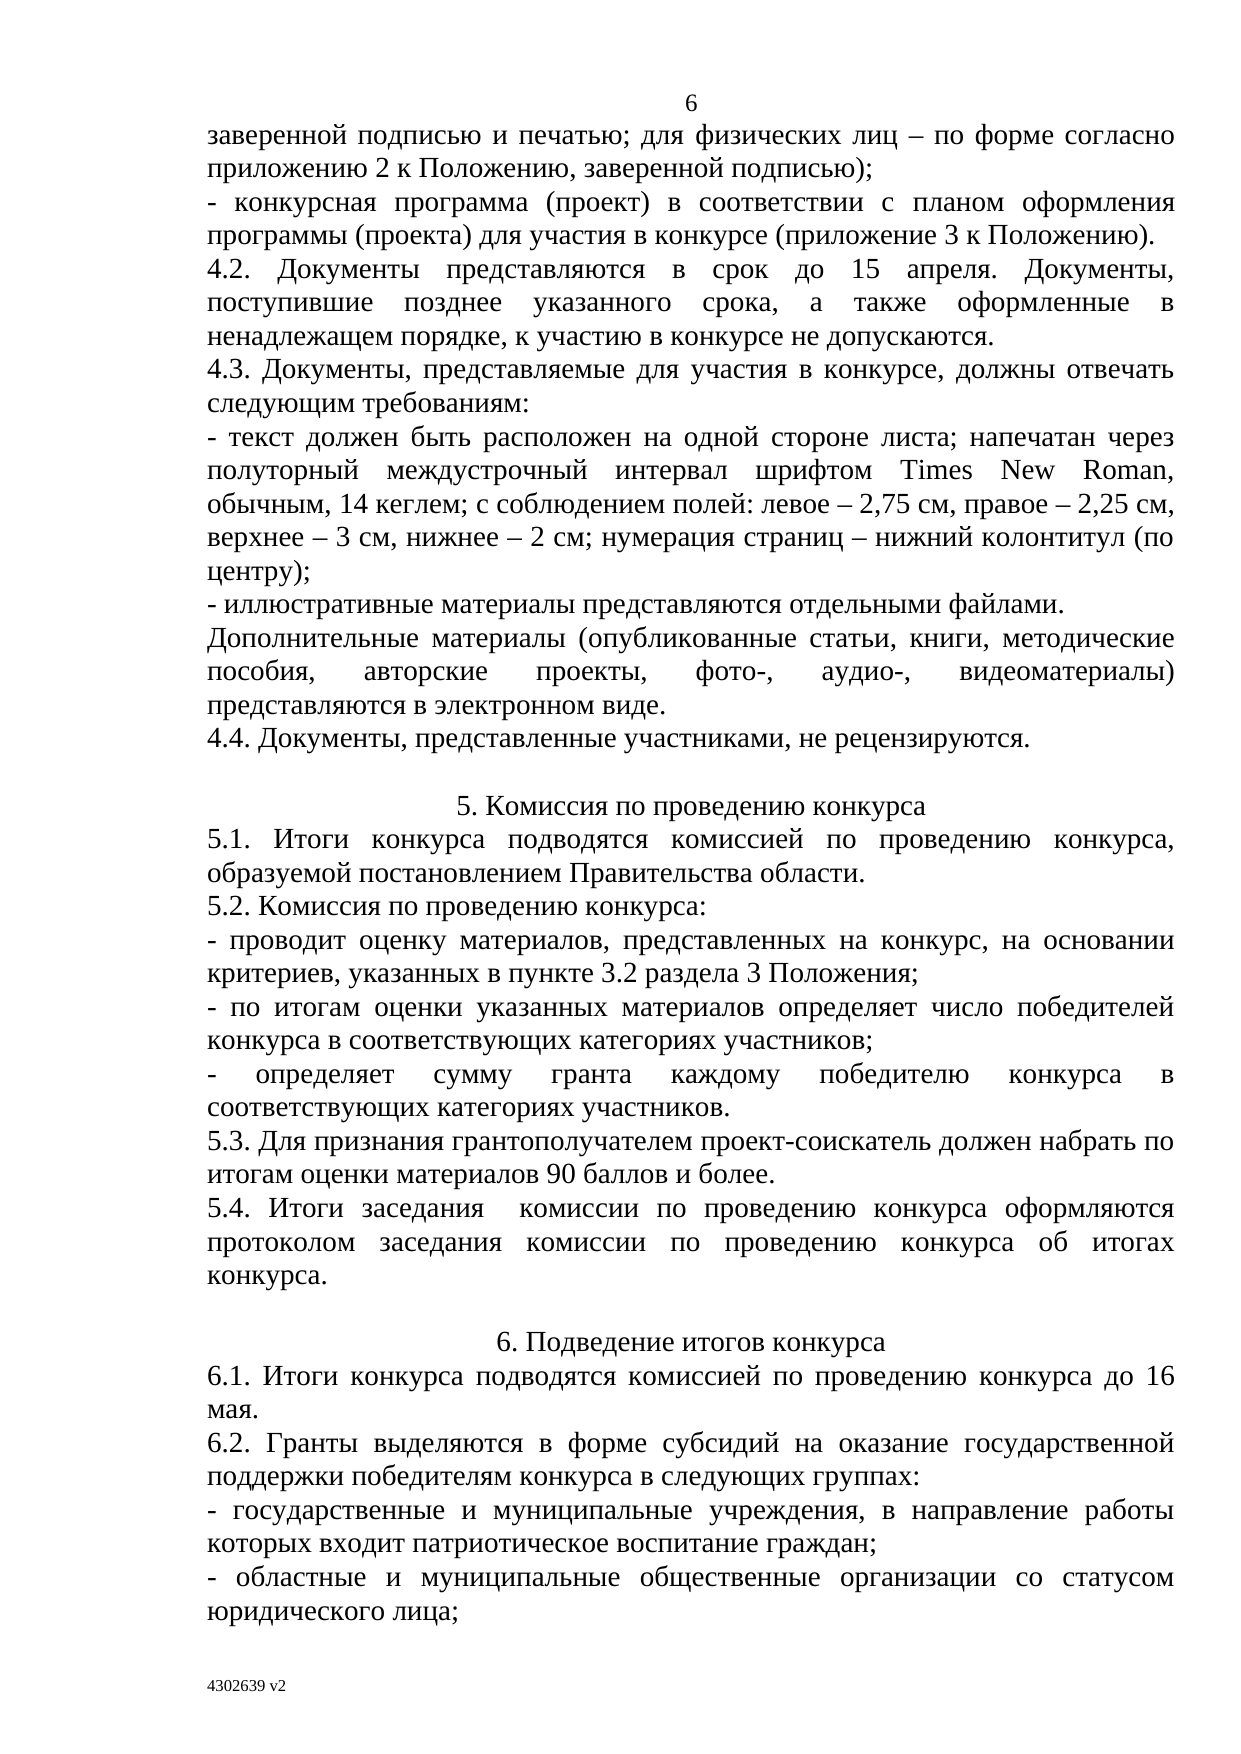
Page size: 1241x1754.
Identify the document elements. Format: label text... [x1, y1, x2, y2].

text 5. Комиссия по проведению конкурса [207, 788, 1175, 821]
text 5.1. Итоги конкурса подводятся комиссией по проведению конкурса, образуемой постановлением Правительства области. [207, 821, 1175, 888]
text 4.2. Документы представляются в срок до 15 апреля. Документы, поступившие позднее указанного срока, а также оформленные в ненадлежащем порядке, к участию в конкурсе не допускаются. [207, 251, 1175, 352]
text 4.3. Документы, представляемые для участия в конкурсе, должны отвечать следующим требованиям: [207, 352, 1175, 419]
text 6. Подведение итогов конкурса [207, 1324, 1175, 1358]
text 6.2. Гранты выделяются в форме субсидий на оказание государственной поддержки победителям конкурса в следующих группах: [207, 1425, 1175, 1492]
text 5.3. Для признания грантополучателем проект-соискатель должен набрать по итогам оценки материалов 90 баллов и более. [207, 1123, 1175, 1190]
text - по итогам оценки указанных материалов определяет число победителей конкурса в соответствующих категориях участников; [207, 989, 1175, 1056]
text - иллюстративные материалы представляются отдельными файлами. [207, 586, 1175, 620]
text 5.2. Комиссия по проведению конкурса: [207, 888, 1175, 922]
text Дополнительные материалы (опубликованные статьи, книги, методические пособия, авторские проекты, фото-, аудио-, видеоматериалы) представляются в электронном виде. [207, 620, 1175, 721]
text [207, 65, 1175, 184]
text - проводит оценку материалов, представленных на конкурс, на основании критериев, указанных в пункте 3.2 раздела 3 Положения; [207, 922, 1175, 989]
text 5.4. Итоги заседания комиссии по проведению конкурса оформляются протоколом заседания комиссии по проведению конкурса об итогах конкурса. [207, 1190, 1175, 1291]
text - государственные и муниципальные учреждения, в направление работы которых входит патриотическое воспитание граждан; [207, 1492, 1175, 1559]
text - определяет сумму гранта каждому победителю конкурса в соответствующих категориях участников. [207, 1056, 1175, 1123]
text 6.1. Итоги конкурса подводятся комиссией по проведению конкурса до 16 мая. [207, 1358, 1175, 1425]
text - конкурсная программа (проект) в соответствии с планом оформления программы (проекта) для участия в конкурсе (приложение 3 к Положению). [207, 184, 1175, 251]
text - текст должен быть расположен на одной стороне листа; напечатан через полуторный междустрочный интервал шрифтом Times New Roman, обычным, 14 кеглем; с соблюдением полей: левое – 2,75 см, правое – 2,25 см, верхнее – 3 см, нижнее – 2 см; нумерация страниц – нижний колонтитул (по центру); [207, 419, 1175, 586]
text - областные и муниципальные общественные организации со статусом юридического лица; [207, 1559, 1175, 1626]
text 4.4. Документы, представленные участниками, не рецензируются. [207, 721, 1175, 754]
